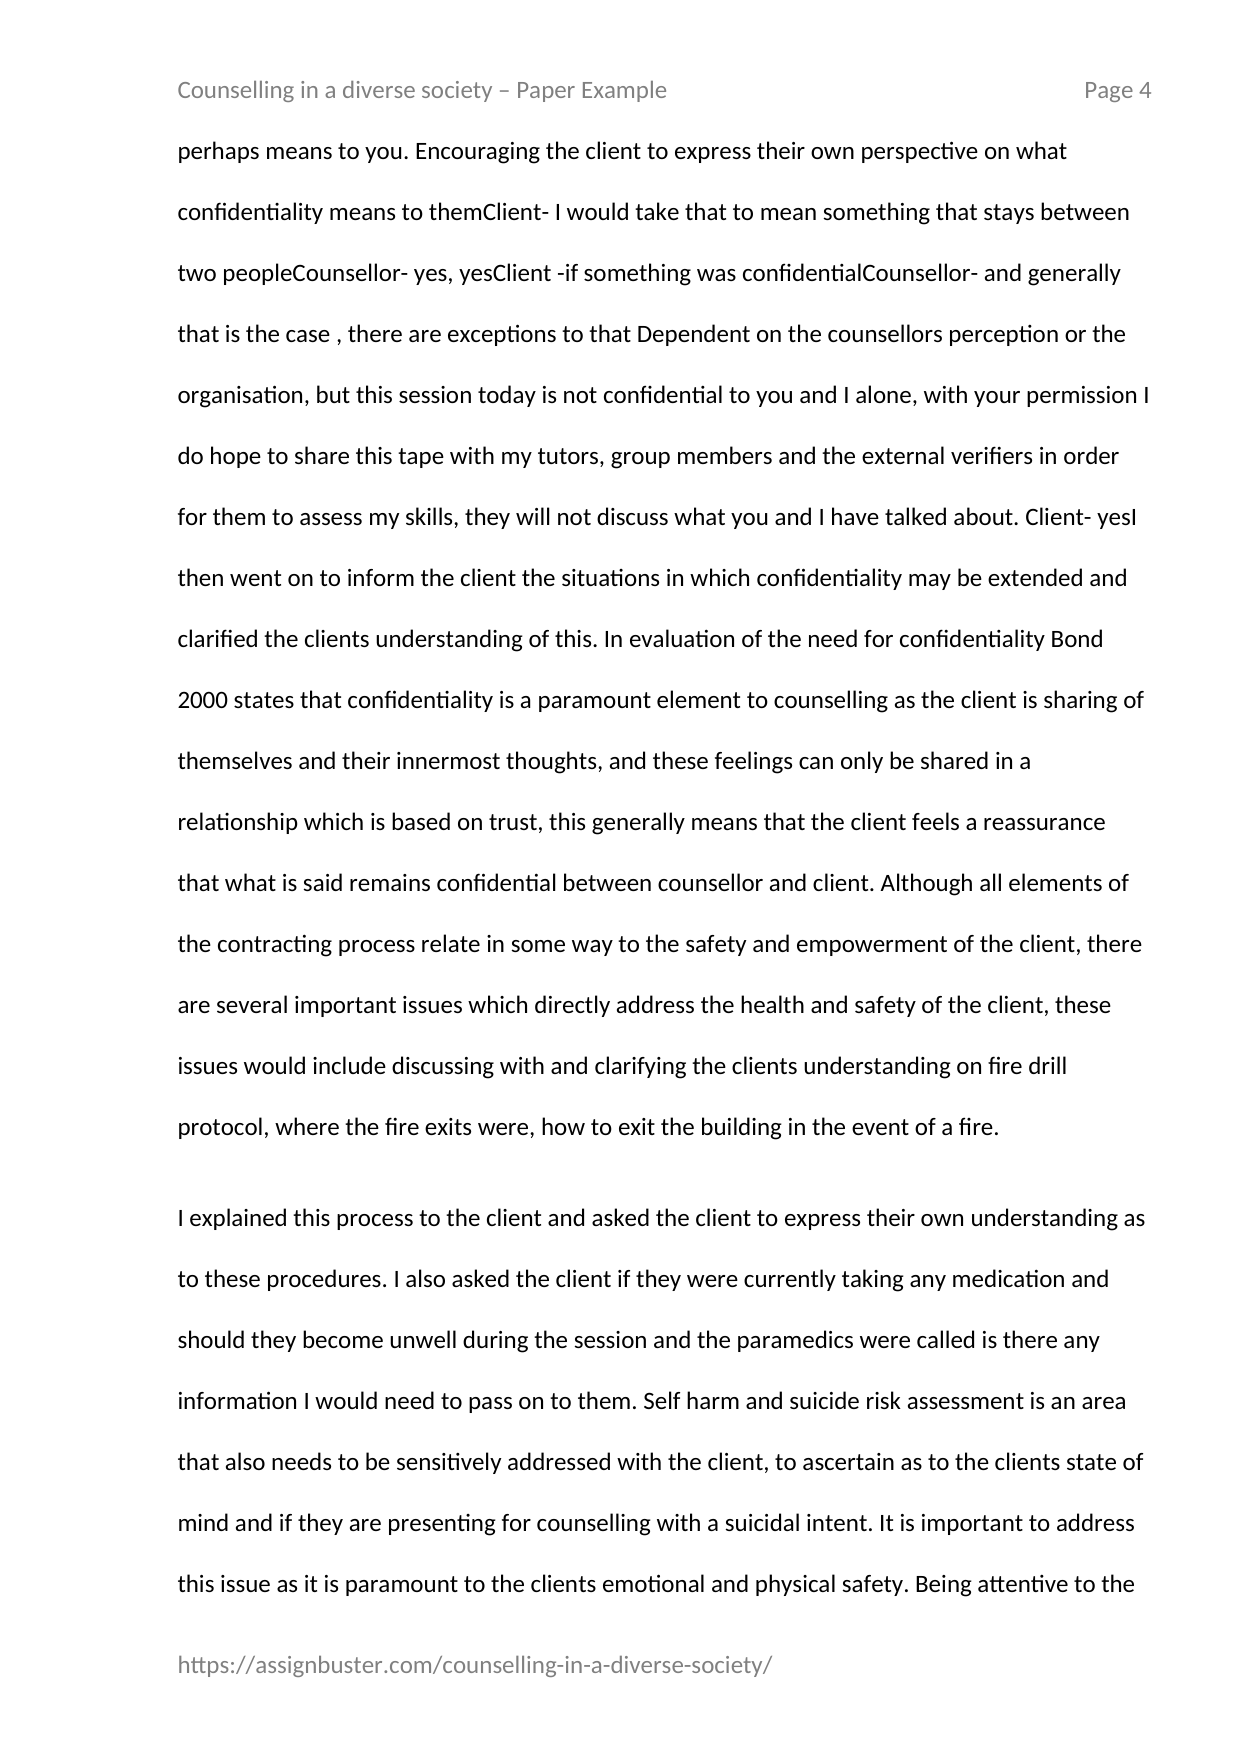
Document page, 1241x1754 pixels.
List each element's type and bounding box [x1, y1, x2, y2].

text [177, 135, 1152, 1142]
text [177, 1202, 1152, 1599]
